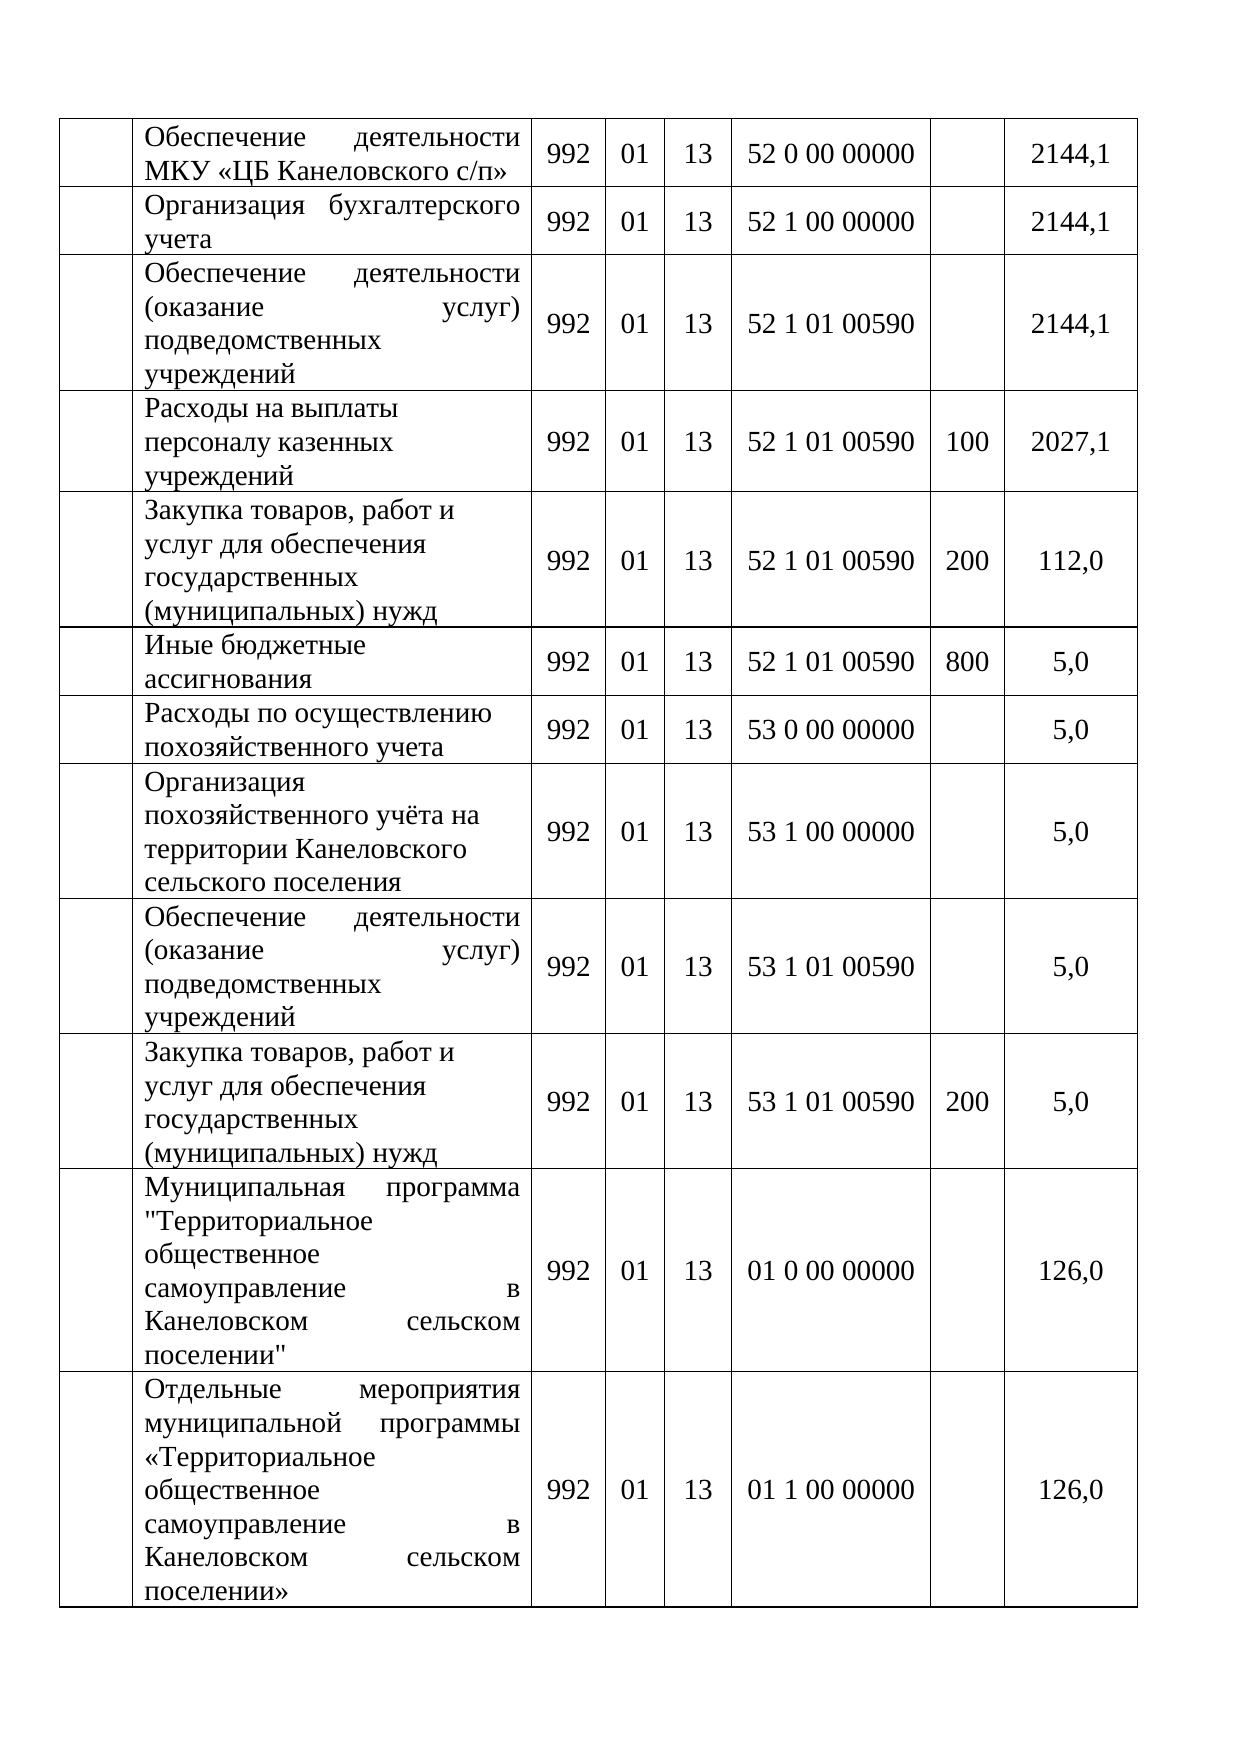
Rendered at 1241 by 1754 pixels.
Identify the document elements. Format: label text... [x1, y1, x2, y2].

table_cell 01 [606, 1169, 664, 1371]
table_cell Обеспечение деятельности (оказание услуг) подведомственных учреждений [133, 255, 531, 389]
table_cell [60, 187, 132, 254]
table_cell 53 1 00 00000 [732, 764, 930, 898]
table_cell 52 1 00 00000 [732, 187, 930, 254]
table_cell 53 1 01 00590 [732, 1034, 930, 1168]
table_cell 01 [606, 628, 664, 694]
table_cell Закупка товаров, работ и услуг для обеспечения государственных (муниципальных) нужд [133, 492, 531, 626]
table_cell Муниципальная программа "Территориальное общественное самоуправление в Канеловском сельском поселении" [133, 1169, 531, 1371]
table_cell Организация бухгалтерского учета [133, 187, 531, 254]
table_cell Иные бюджетные ассигнования [133, 628, 531, 694]
table_cell 13 [665, 255, 731, 389]
table_cell 53 0 00 00000 [732, 696, 930, 763]
table_cell 01 0 00 00000 [732, 1169, 930, 1371]
table_cell 992 [532, 391, 605, 491]
table_cell 126,0 [1005, 1169, 1137, 1371]
table_cell Расходы по осуществлению похозяйственного учета [133, 696, 531, 763]
table_cell [931, 764, 1004, 898]
table_cell 53 1 01 00590 [732, 899, 930, 1033]
table_cell [931, 119, 1004, 186]
table_cell 126,0 [1005, 1372, 1137, 1606]
table_cell 2144,1 [1005, 187, 1137, 254]
table_cell 52 1 01 00590 [732, 391, 930, 491]
table_cell Расходы на выплаты персоналу казенных учреждений [133, 391, 531, 491]
table_cell 01 [606, 899, 664, 1033]
table_cell 200 [931, 492, 1004, 626]
table_cell 800 [931, 628, 1004, 694]
table_cell 2027,1 [1005, 391, 1137, 491]
table_cell [60, 1034, 132, 1168]
table_cell 52 0 00 00000 [732, 119, 930, 186]
table_cell 5,0 [1005, 696, 1137, 763]
table_cell 52 1 01 00590 [732, 628, 930, 694]
table_cell 01 [606, 764, 664, 898]
table_cell 2144,1 [1005, 119, 1137, 186]
table_cell 13 [665, 187, 731, 254]
table_cell 13 [665, 119, 731, 186]
table_cell 52 1 01 00590 [732, 255, 930, 389]
table_cell Организация похозяйственного учёта на территории Канеловского сельского поселения [133, 764, 531, 898]
table_cell 13 [665, 899, 731, 1033]
table_cell 992 [532, 119, 605, 186]
table_cell 52 1 01 00590 [732, 492, 930, 626]
table_cell 992 [532, 764, 605, 898]
table_cell Закупка товаров, работ и услуг для обеспечения государственных (муниципальных) нужд [133, 1034, 531, 1168]
table_cell 992 [532, 696, 605, 763]
table_cell 01 [606, 187, 664, 254]
table_cell 01 [606, 255, 664, 389]
table_cell Отдельные мероприятия муниципальной программы «Территориальное общественное самоуправление в Канеловском сельском поселении» [133, 1372, 531, 1606]
table_cell 5,0 [1005, 628, 1137, 694]
table_cell 100 [931, 391, 1004, 491]
table_cell 5,0 [1005, 899, 1137, 1033]
table_cell Обеспечение деятельности (оказание услуг) подведомственных учреждений [133, 899, 531, 1033]
table_cell 01 [606, 1372, 664, 1606]
table_cell 01 [606, 391, 664, 491]
table_cell 01 [606, 492, 664, 626]
table_cell 5,0 [1005, 1034, 1137, 1168]
table_cell 112,0 [1005, 492, 1137, 626]
table_cell 13 [665, 1034, 731, 1168]
table_cell [931, 899, 1004, 1033]
table_cell [60, 628, 132, 694]
table_cell [60, 1169, 132, 1371]
table_cell [931, 187, 1004, 254]
table_cell [931, 1169, 1004, 1371]
table_cell [931, 696, 1004, 763]
table_cell [60, 899, 132, 1033]
table_cell 992 [532, 187, 605, 254]
table_cell [60, 119, 132, 186]
table_cell 200 [931, 1034, 1004, 1168]
table_cell 992 [532, 255, 605, 389]
table_cell 01 [606, 696, 664, 763]
table_cell 13 [665, 764, 731, 898]
table_cell 13 [665, 696, 731, 763]
table_cell 2144,1 [1005, 255, 1137, 389]
table_cell [60, 391, 132, 491]
table_cell 13 [665, 492, 731, 626]
table_cell 01 1 00 00000 [732, 1372, 930, 1606]
table_cell [931, 1372, 1004, 1606]
table_cell 992 [532, 1372, 605, 1606]
table_cell [60, 255, 132, 389]
table_cell [60, 492, 132, 626]
table_cell [931, 255, 1004, 389]
table_cell 01 [606, 1034, 664, 1168]
table_cell Обеспечение деятельности МКУ «ЦБ Канеловского с/п» [133, 119, 531, 186]
table_cell 13 [665, 1372, 731, 1606]
table_cell 13 [665, 1169, 731, 1371]
table_cell [60, 764, 132, 898]
table_cell 13 [665, 391, 731, 491]
table_cell [60, 1372, 132, 1606]
table_cell 01 [606, 119, 664, 186]
table_cell 992 [532, 1169, 605, 1371]
table_cell 992 [532, 1034, 605, 1168]
table_cell 13 [665, 628, 731, 694]
table_cell 992 [532, 899, 605, 1033]
table_cell 992 [532, 492, 605, 626]
table_cell 992 [532, 628, 605, 694]
table_cell 5,0 [1005, 764, 1137, 898]
table_cell [60, 696, 132, 763]
